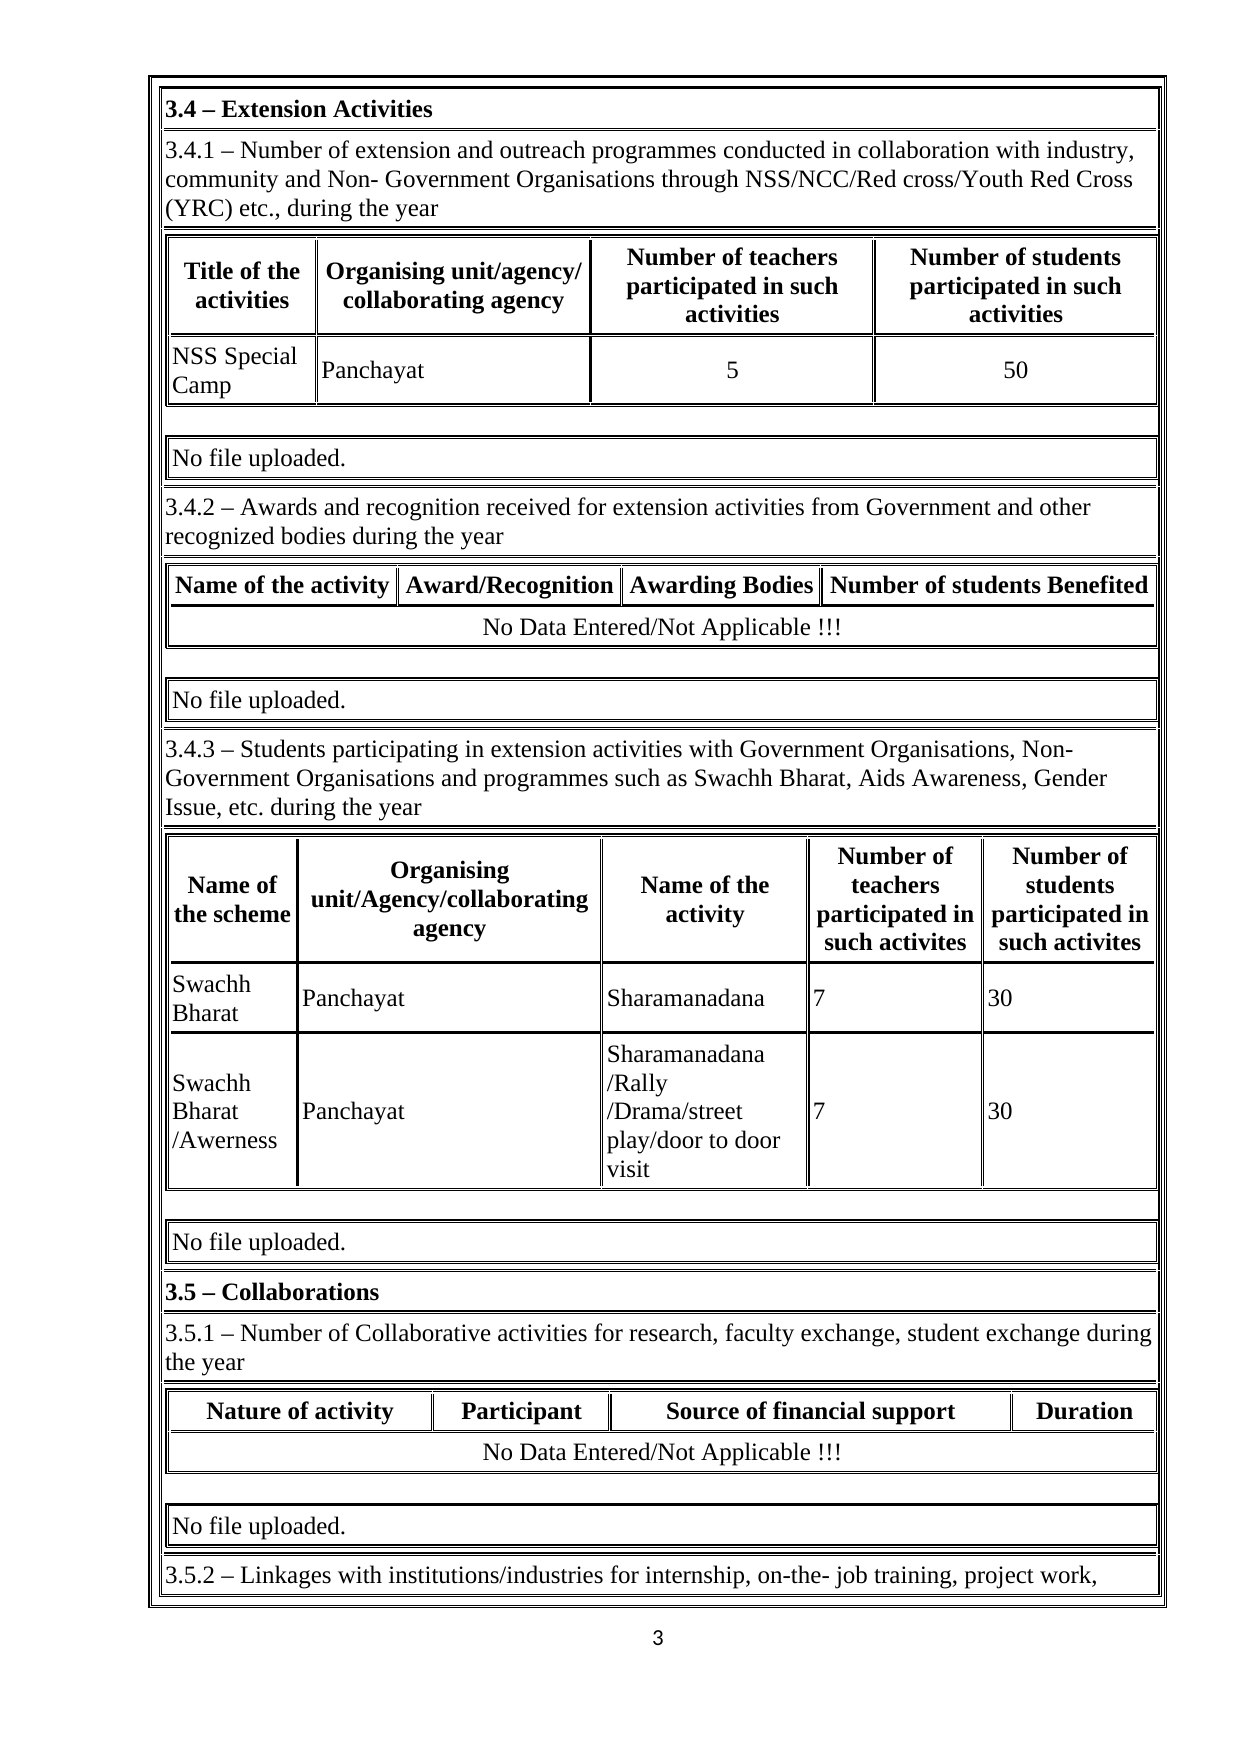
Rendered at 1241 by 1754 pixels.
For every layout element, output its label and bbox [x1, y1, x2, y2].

table_cell [152, 78, 1164, 1604]
